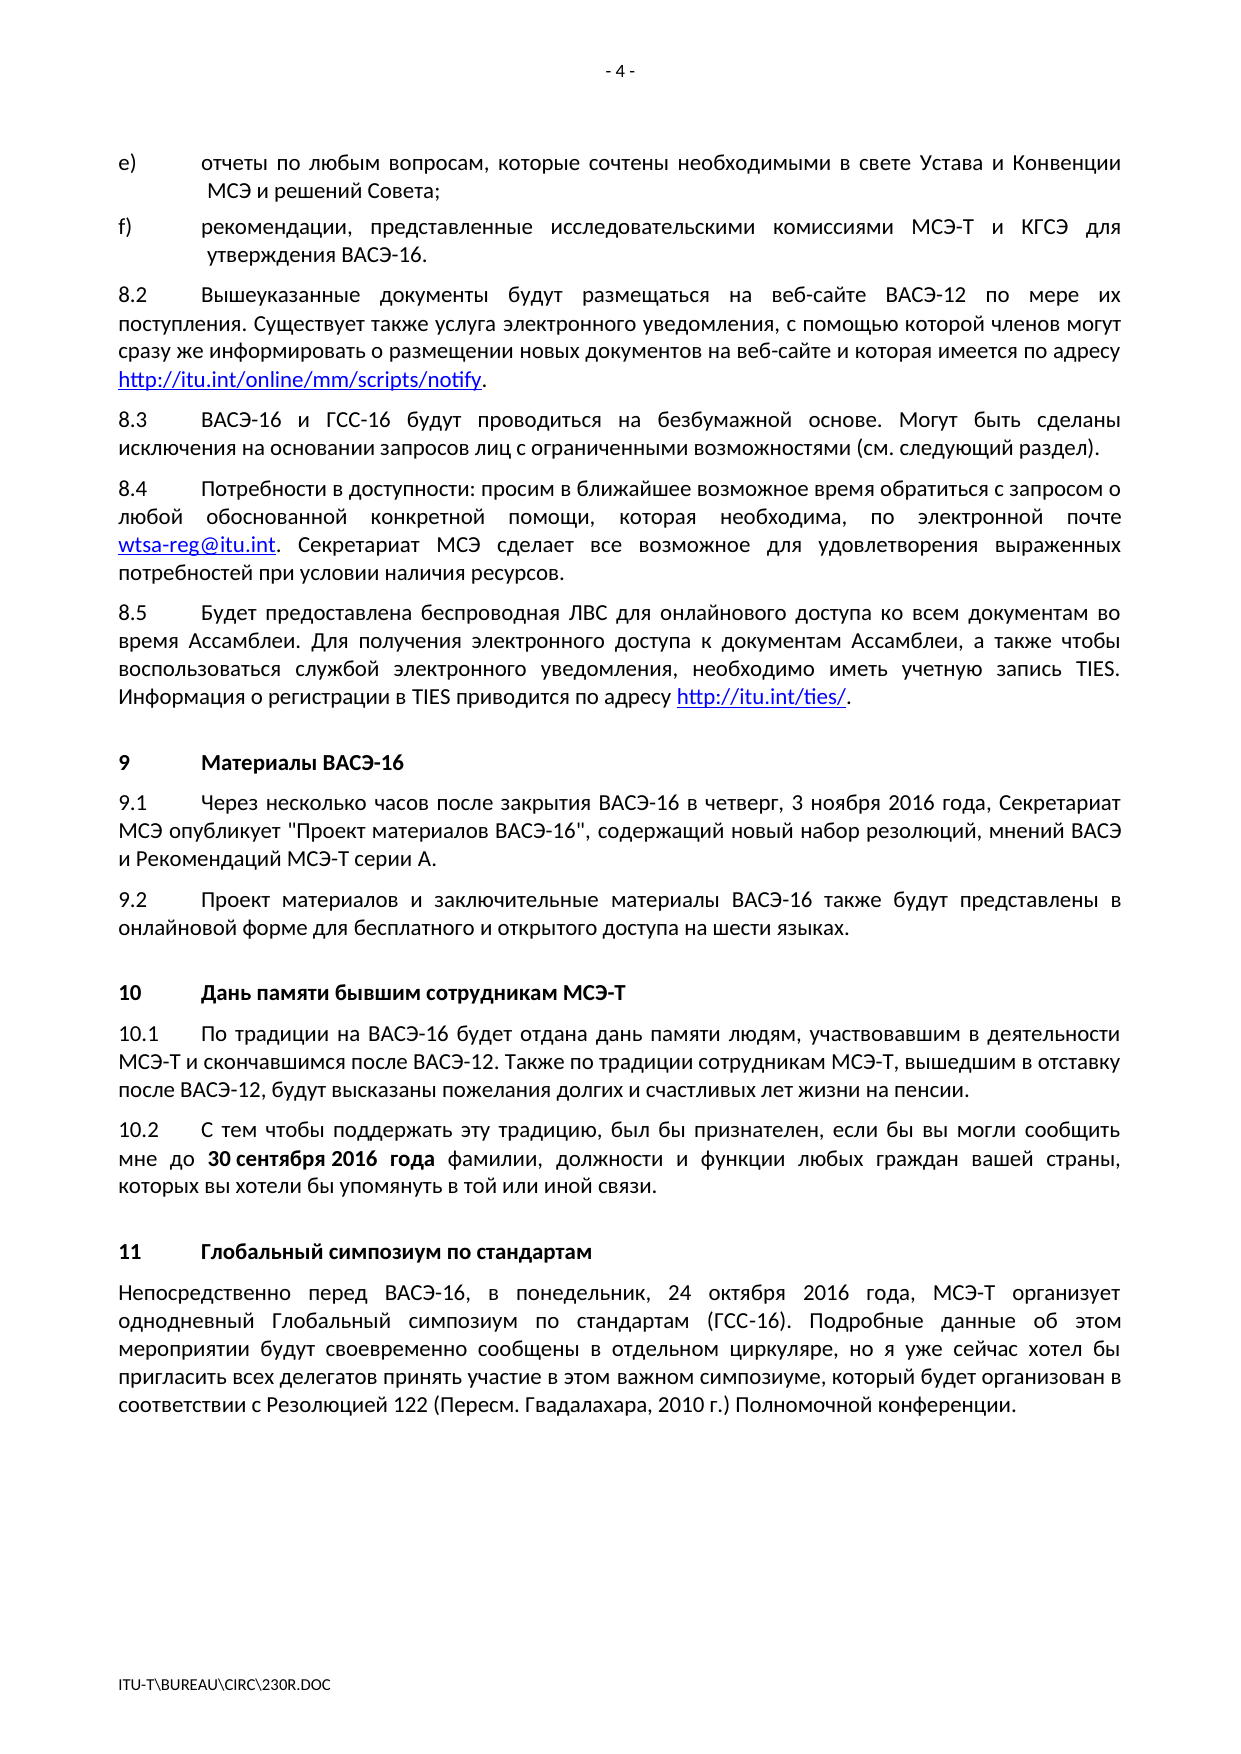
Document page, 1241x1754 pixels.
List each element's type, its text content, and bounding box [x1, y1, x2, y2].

text 10.2 С тем чтобы поддержать эту традицию, был бы признателен, если бы вы могли сообщить мне до 30 сентября 2016 года фамилии, должности и функции любых граждан вашей страны, которых вы хотели бы упомянуть в той или иной связи. [118, 1116, 1122, 1200]
text 8.3 ВАСЭ-16 и ГСС-16 будут проводиться на безбумажной основе. Могут быть сделаны исключения на основании запросов лиц с ограниченными возможностями (см. следующий раздел). [118, 405, 1122, 461]
text Непосредственно перед ВАСЭ-16, в понедельник, 24 октября 2016 года, МСЭ-Т организует однодневный Глобальный симпозиум по стандартам (ГСС-16). Подробные данные об этом мероприятии будут своевременно сообщены в отдельном циркуляре, но я уже сейчас хотел бы пригласить всех делегатов принять участие в этом важном симпозиуме, который будет организован в соответствии с Резолюцией 122 (Пересм. Гвадалахара, 2010 г.) Полномочной конференции. [118, 1278, 1122, 1418]
text 8.2 Вышеуказанные документы будут размещаться на веб-сайте ВАСЭ-12 по мере их поступления. Существует также услуга электронного уведомления, с помощью которой членов могут сразу же информировать о размещении новых документов на веб-сайте и которая имеется по адресу http://itu.int/online/mm/scripts/notify. [118, 281, 1122, 393]
text 9.2 Проект материалов и заключительные материалы ВАСЭ-16 также будут представлены в онлайновой форме для бесплатного и открытого доступа на шести языках. [118, 885, 1122, 941]
subtitle 9 Материалы ВАСЭ-16 [118, 748, 1122, 776]
text e) отчеты по любым вопросам, которые сочтены необходимыми в свете Устава и Конвенции МСЭ и решений Совета; [118, 148, 1122, 204]
subtitle 11 Глобальный симпозиум по стандартам [118, 1237, 1122, 1265]
text 8.5 Будет предоставлена беспроводная ЛВС для онлайнового доступа ко всем документам во время Ассамблеи. Для получения электронного доступа к документам Ассамблеи, а также чтобы воспользоваться службой электронного уведомления, необходимо иметь учетную запись TIES. Информация о регистрации в TIES приводится по адресу http://itu.int/ties/. [118, 598, 1122, 710]
text 8.4 Потребности в доступности: просим в ближайшее возможное время обратиться с запросом о любой обоснованной конкретной помощи, которая необходима, по электронной почте wtsa-reg@itu.int. Секретариат МСЭ сделает все возможное для удовлетворения выраженных потребностей при условии наличия ресурсов. [118, 474, 1122, 586]
text 10.1 По традиции на ВАСЭ-16 будет отдана дань памяти людям, участвовавшим в деятельности МСЭ-Т и скончавшимся после ВАСЭ-12. Также по традиции сотрудникам МСЭ-Т, вышедшим в отставку после ВАСЭ-12, будут высказаны пожелания долгих и счастливых лет жизни на пенсии. [118, 1019, 1122, 1103]
text f) рекомендации, представленные исследовательскими комиссиями МСЭ-Т и КГСЭ для утверждения ВАСЭ-16. [118, 212, 1122, 268]
text 9.1 Через несколько часов после закрытия ВАСЭ-16 в четверг, 3 ноября 2016 года, Секретариат МСЭ опубликует "Проект материалов ВАСЭ-16", содержащий новый набор резолюций, мнений ВАСЭ и Рекомендаций МСЭ-Т серии A. [118, 788, 1122, 872]
subtitle 10 Дань памяти бывшим сотрудникам МСЭ-Т [118, 978, 1122, 1007]
